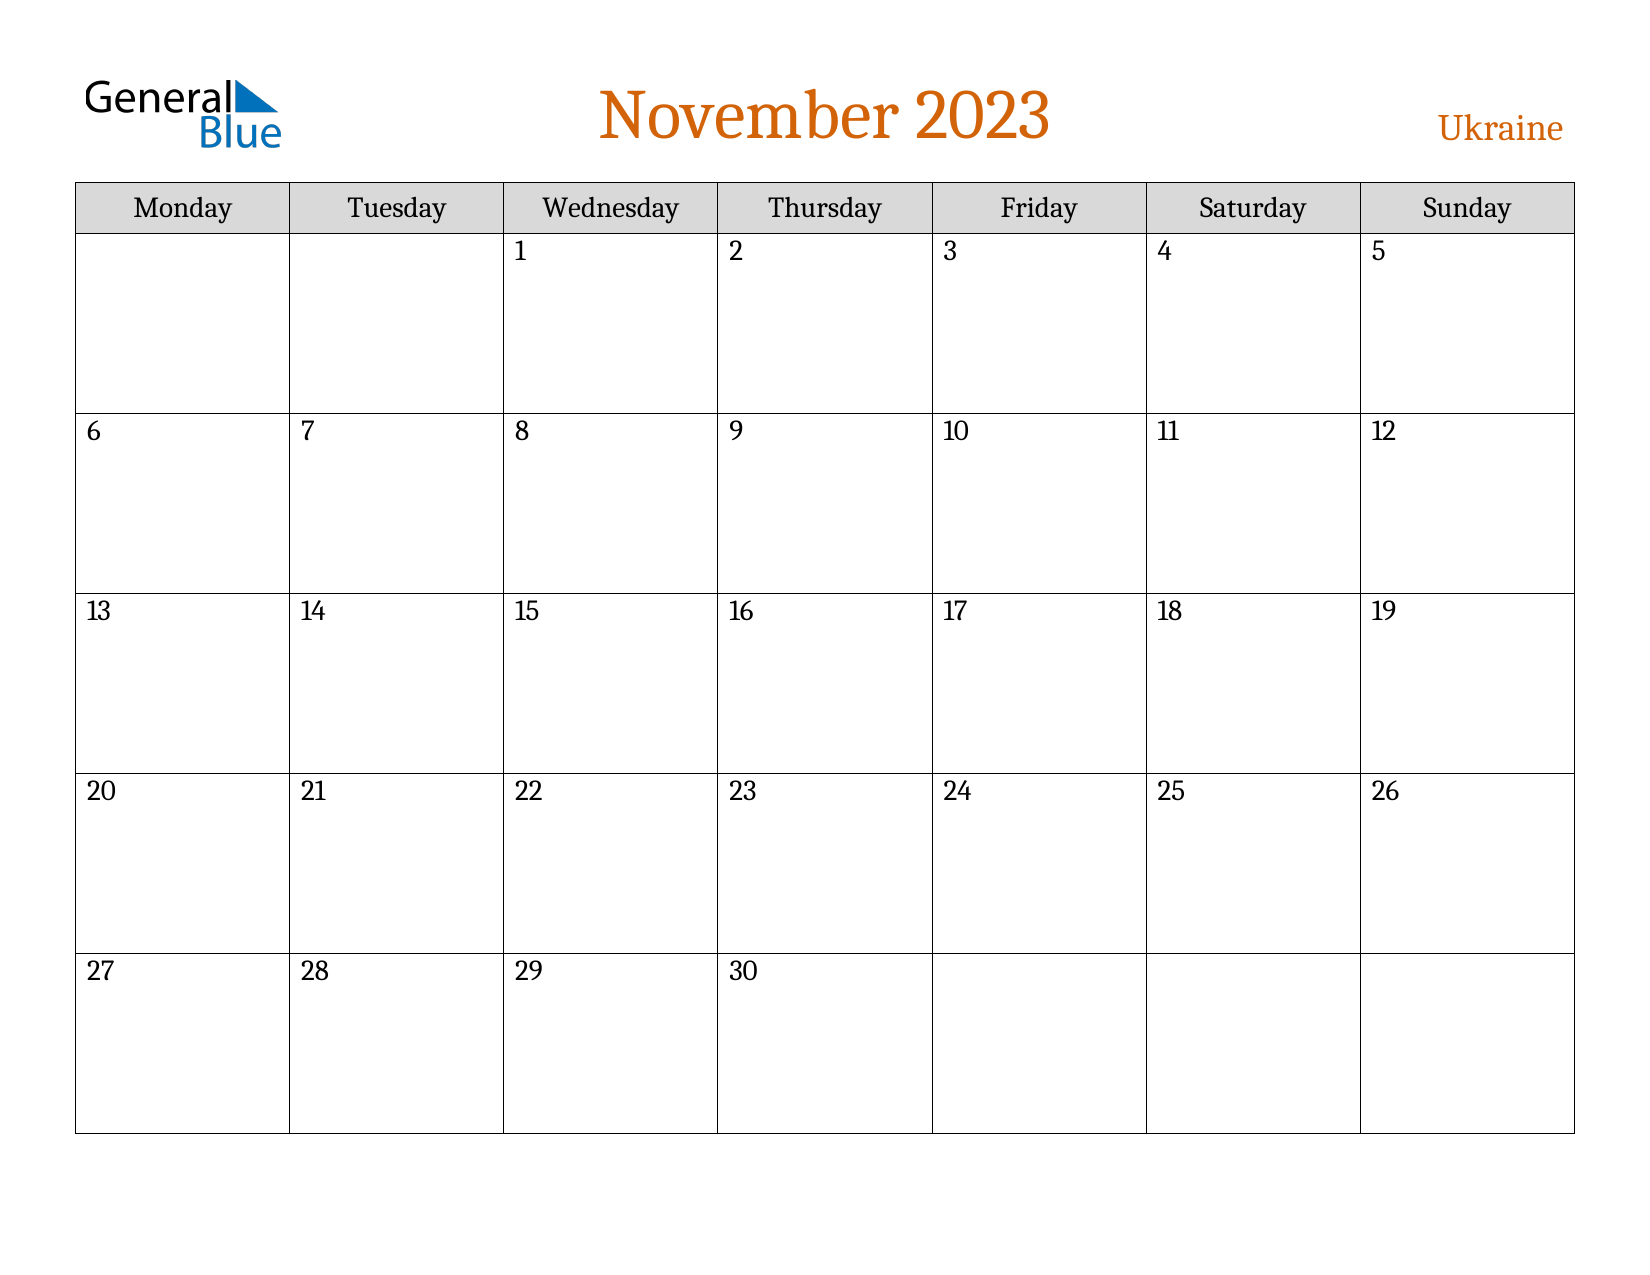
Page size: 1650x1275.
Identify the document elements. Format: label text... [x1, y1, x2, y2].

table_cell [1147, 630, 1360, 773]
table_cell [504, 270, 717, 413]
table_header November 2023 [504, 75, 1146, 182]
table_cell Wednesday [504, 183, 717, 233]
table_cell [504, 990, 717, 1133]
table_cell [933, 810, 1146, 953]
table_cell 21 [290, 774, 503, 810]
table_cell 15 [504, 594, 717, 630]
table_cell [718, 450, 932, 593]
table_cell 20 [76, 774, 289, 810]
table_cell [933, 630, 1146, 773]
table_cell 22 [504, 774, 717, 810]
table_cell 24 [933, 774, 1146, 810]
table_cell Friday [933, 183, 1146, 233]
table_cell [1361, 450, 1574, 593]
table_cell 9 [718, 414, 932, 450]
table_cell [76, 810, 289, 953]
table_cell [290, 630, 503, 773]
table_cell [1147, 990, 1360, 1133]
table_cell [718, 810, 932, 953]
table_cell [1361, 990, 1574, 1133]
table_cell 12 [1361, 414, 1574, 450]
table_cell 27 [76, 954, 289, 990]
table_cell Monday [76, 183, 289, 233]
table_cell [290, 234, 503, 270]
table_cell [1147, 450, 1360, 593]
table_cell [504, 630, 717, 773]
table_cell [718, 630, 932, 773]
table_cell 16 [718, 594, 932, 630]
table_cell 11 [1147, 414, 1360, 450]
table_cell 6 [76, 414, 289, 450]
table_cell [76, 234, 289, 270]
table_cell [1147, 954, 1360, 990]
table_cell 19 [1361, 594, 1574, 630]
table_cell [504, 810, 717, 953]
table_cell [933, 954, 1146, 990]
table_cell [1361, 630, 1574, 773]
table_cell [76, 270, 289, 413]
table_cell Tuesday [290, 183, 503, 233]
table_cell 1 [504, 234, 717, 270]
table_cell [933, 990, 1146, 1133]
table_cell 17 [933, 594, 1146, 630]
table_cell [933, 450, 1146, 593]
table_cell 2 [718, 234, 932, 270]
table_cell [76, 990, 289, 1133]
table_cell 26 [1361, 774, 1574, 810]
table_cell [504, 450, 717, 593]
table_cell 5 [1361, 234, 1574, 270]
table_header Ukraine [1146, 75, 1574, 182]
table_cell Saturday [1147, 183, 1360, 233]
table_cell [1361, 270, 1574, 413]
table_cell 3 [933, 234, 1146, 270]
table_cell [290, 450, 503, 593]
picture [86, 80, 281, 148]
table_cell 23 [718, 774, 932, 810]
table_cell [76, 630, 289, 773]
table_cell 28 [290, 954, 503, 990]
table_cell 25 [1147, 774, 1360, 810]
table_cell [718, 990, 932, 1133]
table_cell [290, 270, 503, 413]
table_cell 14 [290, 594, 503, 630]
table_cell [1361, 954, 1574, 990]
table_cell 7 [290, 414, 503, 450]
table_cell 18 [1147, 594, 1360, 630]
table_header [76, 75, 503, 182]
table_cell 30 [718, 954, 932, 990]
table_cell [1361, 810, 1574, 953]
table_cell 29 [504, 954, 717, 990]
table_cell [1147, 810, 1360, 953]
table_cell [290, 810, 503, 953]
table_cell Sunday [1361, 183, 1574, 233]
table_cell 13 [76, 594, 289, 630]
table_cell [933, 270, 1146, 413]
table_cell 8 [504, 414, 717, 450]
table_cell [718, 270, 932, 413]
table_cell [76, 450, 289, 593]
table_cell 4 [1147, 234, 1360, 270]
table_cell [1147, 270, 1360, 413]
table_cell [290, 990, 503, 1133]
table_cell 10 [933, 414, 1146, 450]
table_cell Thursday [718, 183, 932, 233]
